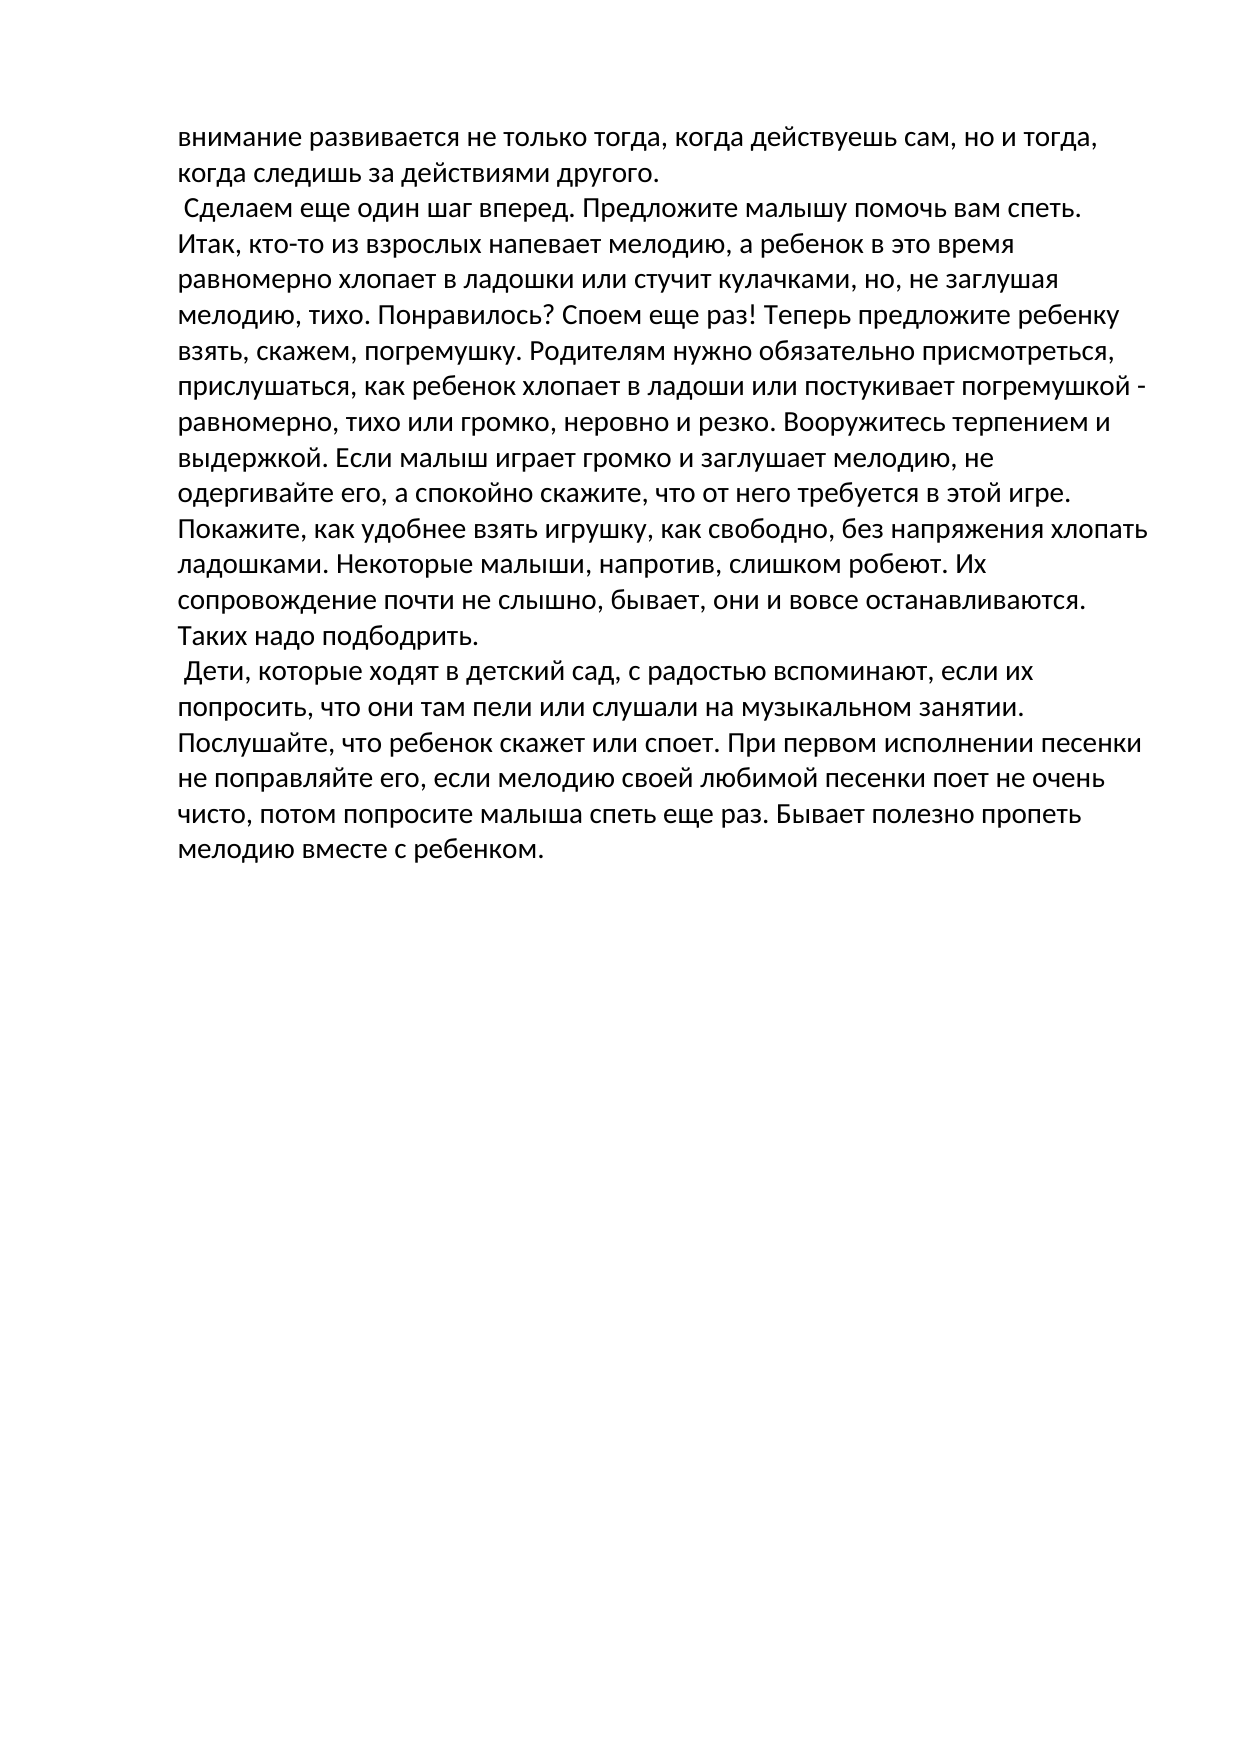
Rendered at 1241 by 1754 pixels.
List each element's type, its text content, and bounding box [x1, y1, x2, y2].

text Сделаем еще один шаг вперед. Предложите малышу помочь вам спеть. Итак, кто-то из взрослых напевает мелодию, а ребенок в это время равномерно хлопает в ладошки или стучит кулачками, но, не заглушая мелодию, тихо. Понравилось? Споем еще раз! Теперь предложите ребенку взять, скажем, погремушку. Родителям нужно обязательно присмотреться, прислушаться, как ребенок хлопает в ладоши или постукивает погремушкой - равномерно, тихо или громко, неровно и резко. Вооружитесь терпением и выдержкой. Если малыш играет громко и заглушает мелодию, не одергивайте его, а спокойно скажите, что от него требуется в этой игре. Покажите, как удобнее взять игрушку, как свободно, без напряжения хлопать ладошками. Некоторые малыши, напротив, слишком робеют. Их сопровождение почти не слышно, бывает, они и вовсе останавливаются. Таких надо подбодрить. [177, 189, 1152, 652]
text Дети, которые ходят в детский сад, с радостью вспоминают, если их попросить, что они там пели или слушали на музыкальном занятии. Послушайте, что ребенок скажет или споет. При первом исполнении песенки не поправляйте его, если мелодию своей любимой песенки поет не очень чисто, потом попросите малыша спеть еще раз. Бывает полезно пропеть мелодию вместе с ребенком. [177, 652, 1152, 866]
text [177, 118, 1152, 189]
